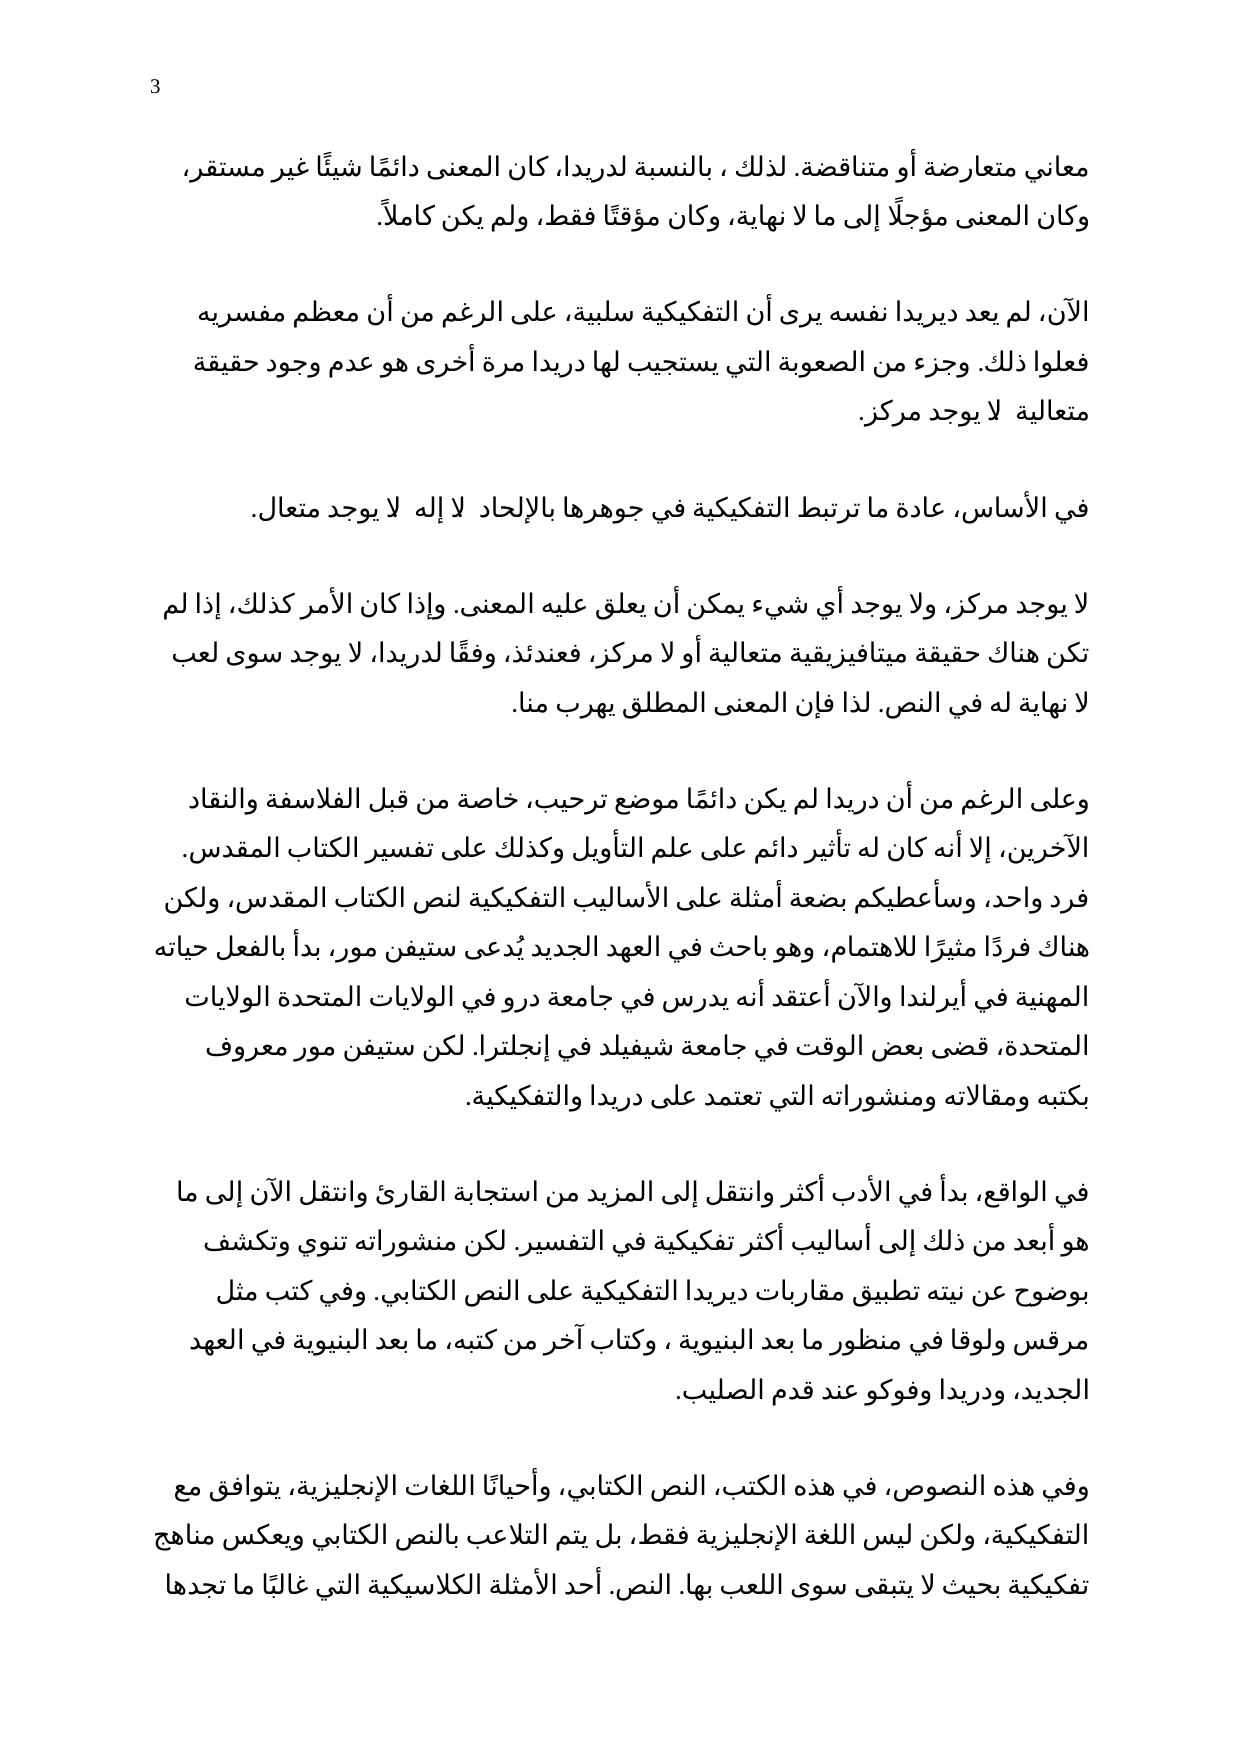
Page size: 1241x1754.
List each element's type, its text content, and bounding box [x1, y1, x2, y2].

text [150, 1469, 1090, 1601]
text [150, 150, 1090, 232]
text في الواقع، بدأ في الأدب أكثر وانتقل إلى المزيد من استجابة القارئ وانتقل الآن إلى ما هو أبعد من ذلك إلى أساليب أكثر تفكيكية في التفسير. لكن منشوراته تنوي وتكشف بوضوح عن نيته تطبيق مقاربات ديريدا التفكيكية على النص الكتابي. وفي كتب مثل مرقس ولوقا في منظور ما بعد البنيوية ، وكتاب آخر من كتبه، ما بعد البنيوية في العهد الجديد، ودريدا وفوكو عند قدم الصليب. [150, 1175, 1090, 1406]
text لا يوجد مركز، ولا يوجد أي شيء يمكن أن يعلق عليه المعنى. وإذا كان الأمر كذلك، إذا لم تكن هناك حقيقة ميتافيزيقية متعالية أو لا مركز، فعندئذ، وفقًا لدريدا، لا يوجد سوى لعب لا نهاية له في النص. لذا فإن المعنى المطلق يهرب منا. [150, 587, 1090, 719]
text الآن، لم يعد ديريدا نفسه يرى أن التفكيكية سلبية، على الرغم من أن معظم مفسريه فعلوا ذلك. وجزء من الصعوبة التي يستجيب لها دريدا مرة أخرى هو عدم وجود حقيقة متعالية. لا يوجد مركز. [150, 296, 1090, 428]
text وعلى الرغم من أن دريدا لم يكن دائمًا موضع ترحيب، خاصة من قبل الفلاسفة والنقاد الآخرين، إلا أنه كان له تأثير دائم على علم التأويل وكذلك على تفسير الكتاب المقدس. فرد واحد، وسأعطيكم بضعة أمثلة على الأساليب التفكيكية لنص الكتاب المقدس، ولكن هناك فردًا مثيرًا للاهتمام، وهو باحث في العهد الجديد يُدعى ستيفن مور، بدأ بالفعل حياته المهنية في أيرلندا والآن أعتقد أنه يدرس في جامعة درو في الولايات المتحدة الولايات المتحدة، قضى بعض الوقت في جامعة شيفيلد في إنجلترا. لكن ستيفن مور معروف بكتبه ومقالاته ومنشوراته التي تعتمد على دريدا والتفكيكية. [150, 782, 1090, 1112]
text في الأساس، عادة ما ترتبط التفكيكية في جوهرها بالإلحاد. لا إله. لا يوجد متعال. [150, 491, 1090, 524]
